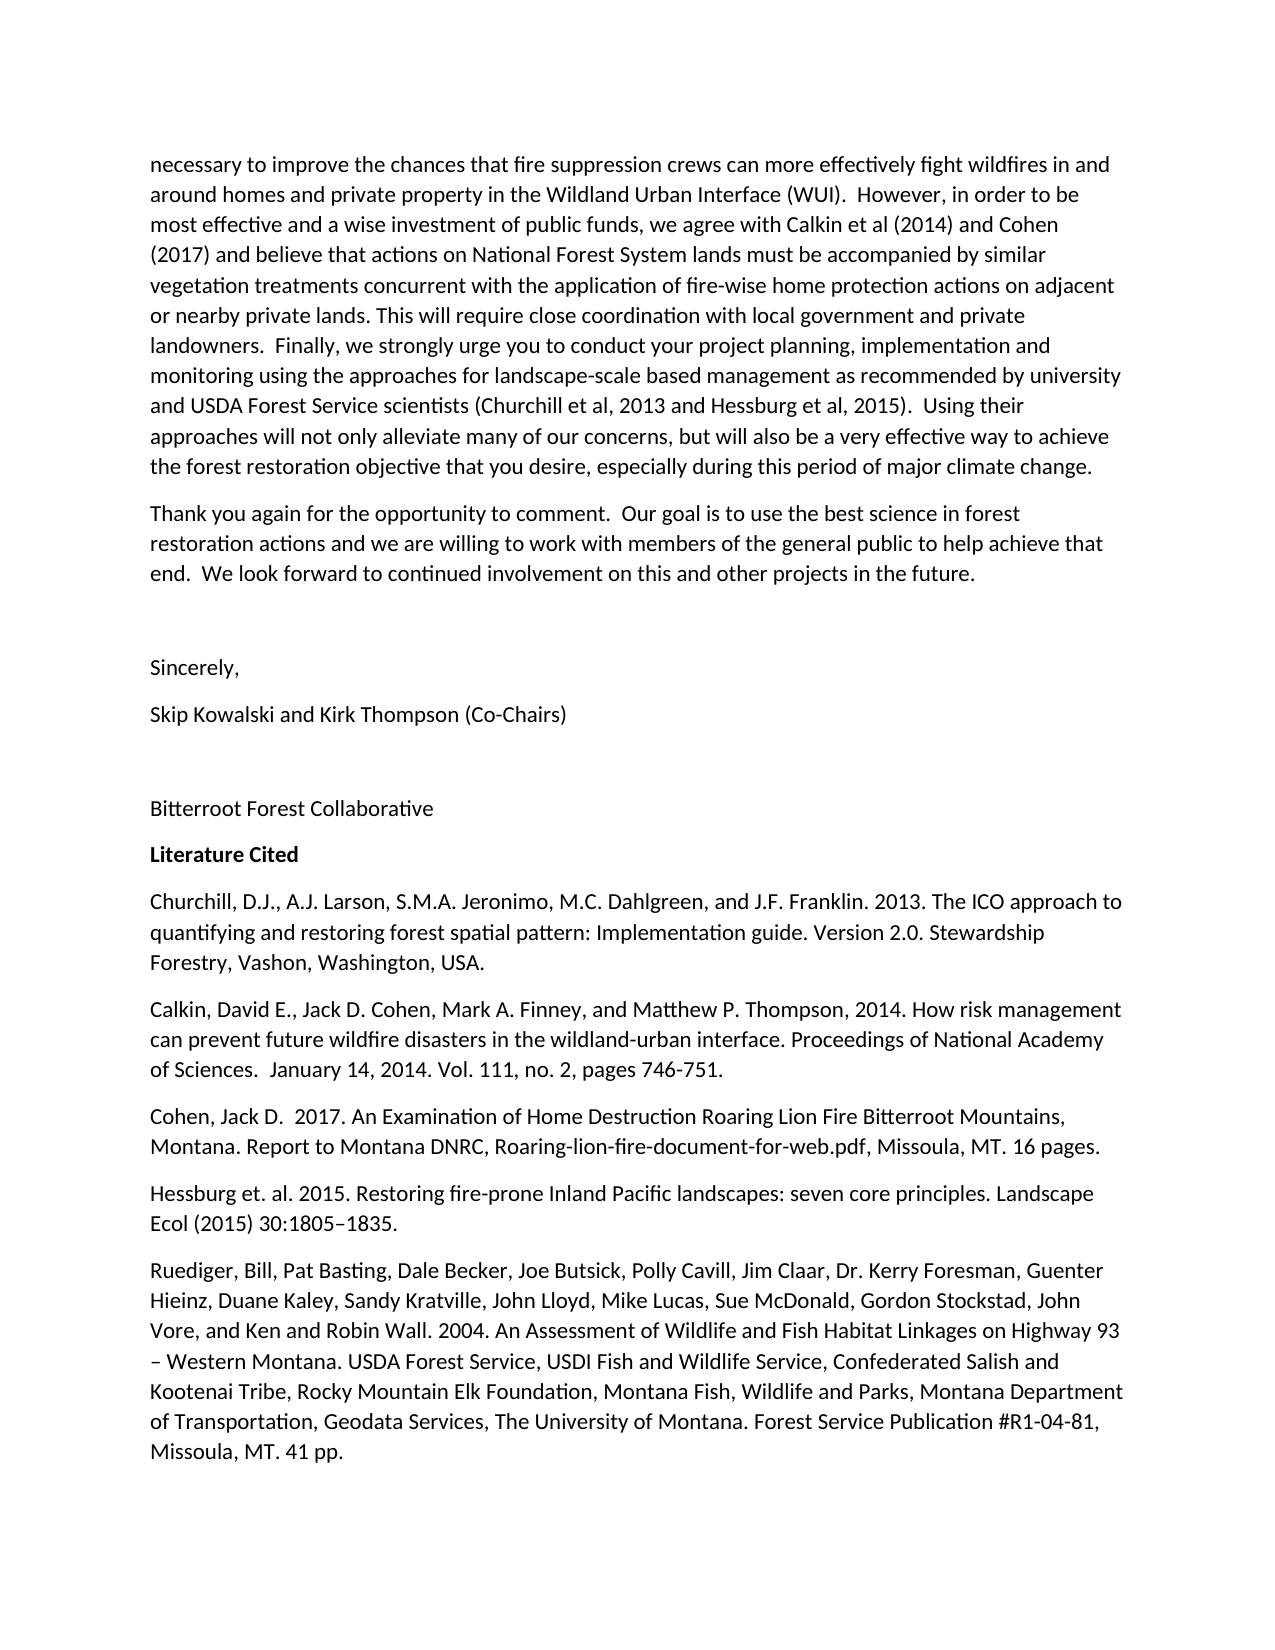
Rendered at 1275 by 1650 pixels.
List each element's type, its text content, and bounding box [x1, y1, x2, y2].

text Skip Kowalski and Kirk Thompson (Co-Chairs) [150, 700, 1125, 728]
text Sincerely, [150, 653, 1125, 681]
text Ruediger, Bill, Pat Basting, Dale Becker, Joe Butsick, Polly Cavill, Jim Claar, Dr. Kerry Foresman, Guenter Hieinz, Duane Kaley, Sandy Kratville, John Lloyd, Mike Lucas, Sue McDonald, Gordon Stockstad, John Vore, and Ken and Robin Wall. 2004. An Assessment of Wildlife and Fish Habitat Linkages on Highway 93 – Western Montana. USDA Forest Service, USDI Fish and Wildlife Service, Confederated Salish and Kootenai Tribe, Rocky Mountain Elk Foundation, Montana Fish, Wildlife and Parks, Montana Department of Transportation, Geodata Services, The University of Montana. Forest Service Publication #R1-04-81, Missoula, MT. 41 pp. [150, 1256, 1125, 1466]
text Cohen, Jack D. 2017. An Examination of Home Destruction Roaring Lion Fire Bitterroot Mountains, Montana. Report to Montana DNRC, Roaring-lion-fire-document-for-web.pdf, Missoula, MT. 16 pages. [150, 1102, 1125, 1160]
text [150, 150, 1125, 480]
text Literature Cited [150, 841, 1125, 869]
text Thank you again for the opportunity to comment. Our goal is to use the best science in forest restoration actions and we are willing to work with members of the general public to help achieve that end. We look forward to continued involvement on this and other projects in the future. [150, 499, 1125, 587]
text Churchill, D.J., A.J. Larson, S.M.A. Jeronimo, M.C. Dahlgreen, and J.F. Franklin. 2013. The ICO approach to quantifying and restoring forest spatial pattern: Implementation guide. Version 2.0. Stewardship Forestry, Vashon, Washington, USA. [150, 887, 1125, 976]
text Calkin, David E., Jack D. Cohen, Mark A. Finney, and Matthew P. Thompson, 2014. How risk management can prevent future wildfire disasters in the wildland-urban interface. Proceedings of National Academy of Sciences. January 14, 2014. Vol. 111, no. 2, pages 746-751. [150, 995, 1125, 1083]
text Hessburg et. al. 2015. Restoring fire-prone Inland Pacific landscapes: seven core principles. Landscape Ecol (2015) 30:1805–1835. [150, 1179, 1125, 1237]
text Bitterroot Forest Collaborative [150, 794, 1125, 822]
